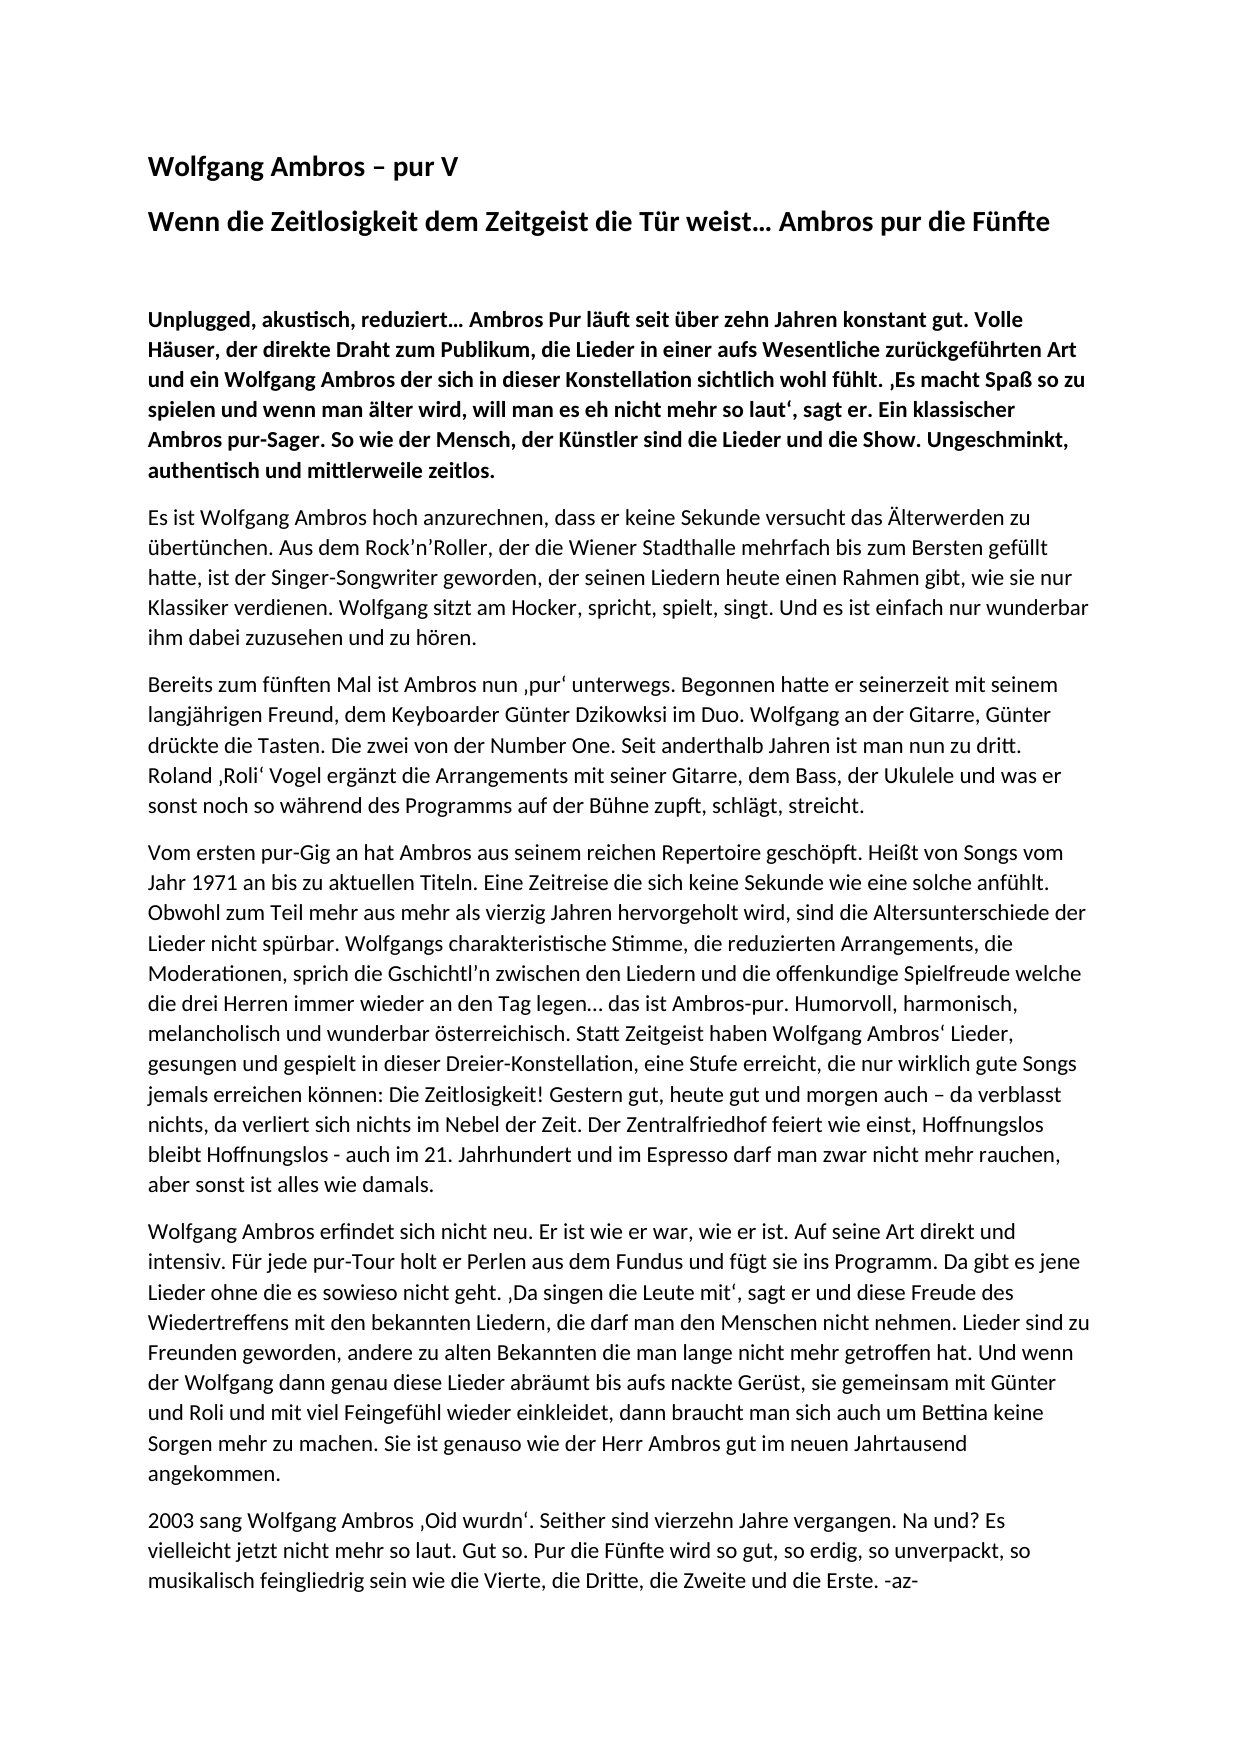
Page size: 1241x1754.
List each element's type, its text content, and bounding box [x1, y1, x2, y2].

text Vom ersten pur-Gig an hat Ambros aus seinem reichen Repertoire geschöpft. Heißt von Songs vom Jahr 1971 an bis zu aktuellen Titeln. Eine Zeitreise die sich keine Sekunde wie eine solche anfühlt. Obwohl zum Teil mehr aus mehr als vierzig Jahren hervorgeholt wird, sind die Altersunterschiede der Lieder nicht spürbar. Wolfgangs charakteristische Stimme, die reduzierten Arrangements, die Moderationen, sprich die Gschichtl’n zwischen den Liedern und die offenkundige Spielfreude welche die drei Herren immer wieder an den Tag legen… das ist Ambros-pur. Humorvoll, harmonisch, melancholisch und wunderbar österreichisch. Statt Zeitgeist haben Wolfgang Ambros‘ Lieder, gesungen und gespielt in dieser Dreier-Konstellation, eine Stufe erreicht, die nur wirklich gute Songs jemals erreichen können: Die Zeitlosigkeit! Gestern gut, heute gut und morgen auch – da verblasst nichts, da verliert sich nichts im Nebel der Zeit. Der Zentralfriedhof feiert wie einst, Hoffnungslos bleibt Hoffnungslos - auch im 21. Jahrhundert und im Espresso darf man zwar nicht mehr rauchen, aber sonst ist alles wie damals. [148, 838, 1093, 1198]
text Wenn die Zeitlosigkeit dem Zeitgeist die Tür weist… Ambros pur die Fünfte [148, 203, 1093, 238]
text Wolfgang Ambros erfindet sich nicht neu. Er ist wie er war, wie er ist. Auf seine Art direkt und intensiv. Für jede pur-Tour holt er Perlen aus dem Fundus und fügt sie ins Programm. Da gibt es jene Lieder ohne die es sowieso nicht geht. ‚Da singen die Leute mit‘, sagt er und diese Freude des Wiedertreffens mit den bekannten Liedern, die darf man den Menschen nicht nehmen. Lieder sind zu Freunden geworden, andere zu alten Bekannten die man lange nicht mehr getroffen hat. Und wenn der Wolfgang dann genau diese Lieder abräumt bis aufs nackte Gerüst, sie gemeinsam mit Günter und Roli und mit viel Feingefühl wieder einkleidet, dann braucht man sich auch um Bettina keine Sorgen mehr zu machen. Sie ist genauso wie der Herr Ambros gut im neuen Jahrtausend angekommen. [148, 1217, 1093, 1487]
text Unplugged, akustisch, reduziert… Ambros Pur läuft seit über zehn Jahren konstant gut. Volle Häuser, der direkte Draht zum Publikum, die Lieder in einer aufs Wesentliche zurückgeführten Art und ein Wolfgang Ambros der sich in dieser Konstellation sichtlich wohl fühlt. ‚Es macht Spaß so zu spielen und wenn man älter wird, will man es eh nicht mehr so laut‘, sagt er. Ein klassischer Ambros pur-Sager. So wie der Mensch, der Künstler sind die Lieder und die Show. Ungeschminkt, authentisch und mittlerweile zeitlos. [148, 305, 1093, 484]
text Wolfgang Ambros – pur V [148, 148, 1093, 183]
text Es ist Wolfgang Ambros hoch anzurechnen, dass er keine Sekunde versucht das Älterwerden zu übertünchen. Aus dem Rock’n’Roller, der die Wiener Stadthalle mehrfach bis zum Bersten gefüllt hatte, ist der Singer-Songwriter geworden, der seinen Liedern heute einen Rahmen gibt, wie sie nur Klassiker verdienen. Wolfgang sitzt am Hocker, spricht, spielt, singt. Und es ist einfach nur wunderbar ihm dabei zuzusehen und zu hören. [148, 503, 1093, 651]
text Bereits zum fünften Mal ist Ambros nun ‚pur‘ unterwegs. Begonnen hatte er seinerzeit mit seinem langjährigen Freund, dem Keyboarder Günter Dzikowksi im Duo. Wolfgang an der Gitarre, Günter drückte die Tasten. Die zwei von der Number One. Seit anderthalb Jahren ist man nun zu dritt. Roland ‚Roli‘ Vogel ergänzt die Arrangements mit seiner Gitarre, dem Bass, der Ukulele und was er sonst noch so während des Programms auf der Bühne zupft, schlägt, streicht. [148, 670, 1093, 819]
text 2003 sang Wolfgang Ambros ‚Oid wurdn‘. Seither sind vierzehn Jahre vergangen. Na und? Es vielleicht jetzt nicht mehr so laut. Gut so. Pur die Fünfte wird so gut, so erdig, so unverpackt, so musikalisch feingliedrig sein wie die Vierte, die Dritte, die Zweite und die Erste. -az- [148, 1506, 1093, 1594]
